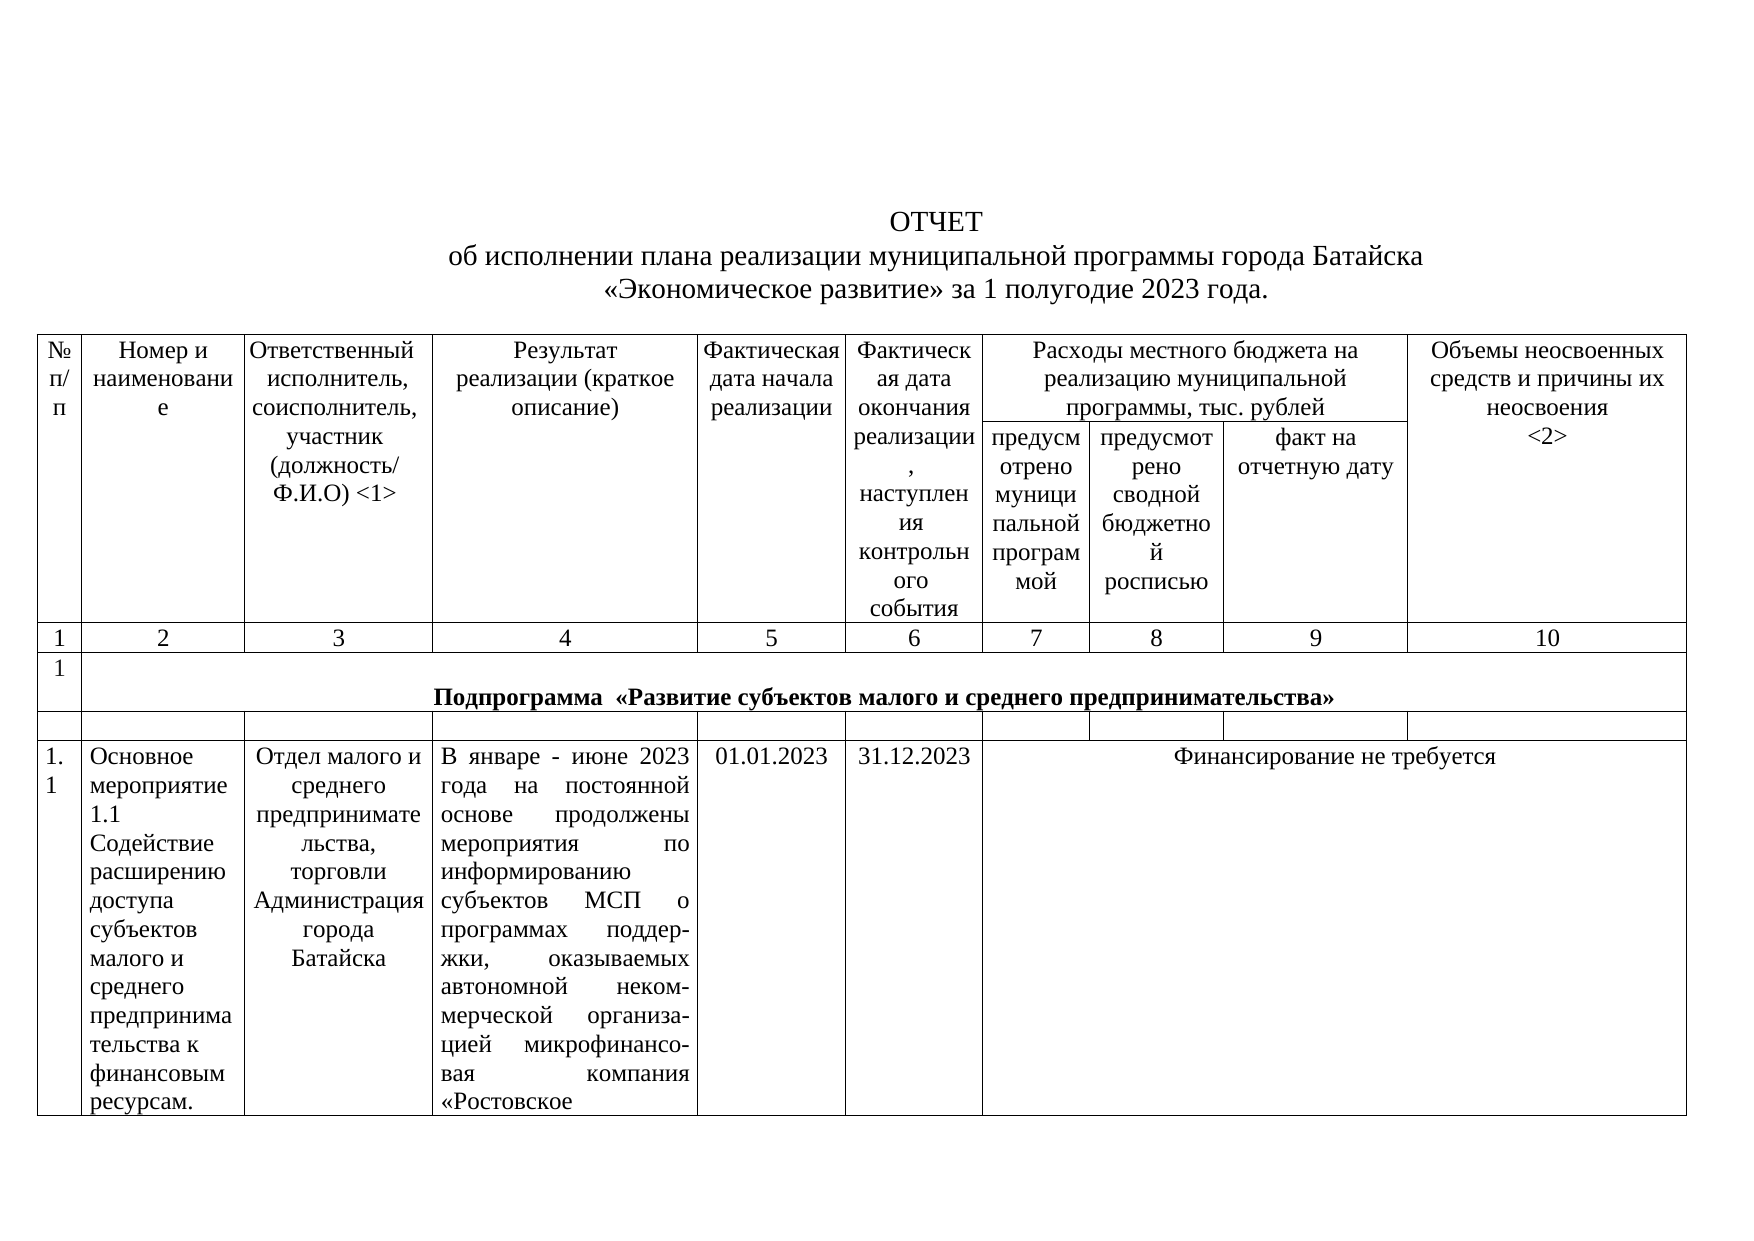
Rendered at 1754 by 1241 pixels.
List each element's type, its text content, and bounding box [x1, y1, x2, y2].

table_cell 2 [82, 623, 244, 652]
table_cell 4 [433, 623, 697, 652]
table_cell 9 [1224, 623, 1407, 652]
table_cell 3 [245, 623, 432, 652]
text об исполнении плана реализации муниципальной программы города Батайска [177, 238, 1695, 271]
table_header Объемы неосвоенных средств и причины их неосвоения <2> [1408, 335, 1686, 622]
table_cell предусмотрено сводной бюджетной росписью [1090, 422, 1223, 622]
table_cell [983, 712, 1089, 740]
table_cell [38, 712, 81, 740]
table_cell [433, 741, 697, 1115]
table_cell 8 [1090, 623, 1223, 652]
table_cell 1 [38, 653, 81, 711]
table_cell 01.01.2023 [698, 741, 845, 1115]
table_cell [846, 712, 982, 740]
text ОТЧЕТ [177, 204, 1695, 238]
table_cell 1 [38, 623, 81, 652]
table_header Расходы местного бюджета на реализацию муниципальной программы, тыс. рублей [983, 335, 1407, 421]
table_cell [983, 741, 1686, 1115]
table_header Фактическая дата окончания реализации, наступления контрольного события [846, 335, 982, 622]
table_cell [433, 712, 697, 740]
table_header Ответственный исполнитель, соисполнитель, участник (должность/ Ф.И.О) <1> [245, 335, 432, 622]
table_cell 1.1 [38, 741, 81, 1115]
table_header Результат реализации (краткое описание) [433, 335, 697, 622]
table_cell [245, 741, 432, 1115]
table_cell 10 [1408, 623, 1686, 652]
text «Экономическое развитие» за 1 полугодие 2023 года. [177, 271, 1695, 305]
table_cell [1224, 712, 1407, 740]
table_cell [245, 712, 432, 740]
table_cell [82, 712, 244, 740]
table_cell 7 [983, 623, 1089, 652]
table_cell предусмотрено муниципальной программой [983, 422, 1089, 622]
table_header № п/п [38, 335, 81, 622]
table_cell [1408, 712, 1686, 740]
table_cell Подпрограмма «Развитие субъектов малого и среднего предпринимательства» [82, 653, 1686, 711]
table_cell 5 [698, 623, 845, 652]
table_cell 6 [846, 623, 982, 652]
table_cell 31.12.2023 [846, 741, 982, 1115]
table_header Фактическая дата начала реализации [698, 335, 845, 622]
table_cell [82, 741, 244, 1115]
table_cell [698, 712, 845, 740]
table_header Номер и наименование [82, 335, 244, 622]
table_cell [1090, 712, 1223, 740]
table_cell факт на отчетную дату [1224, 422, 1407, 622]
